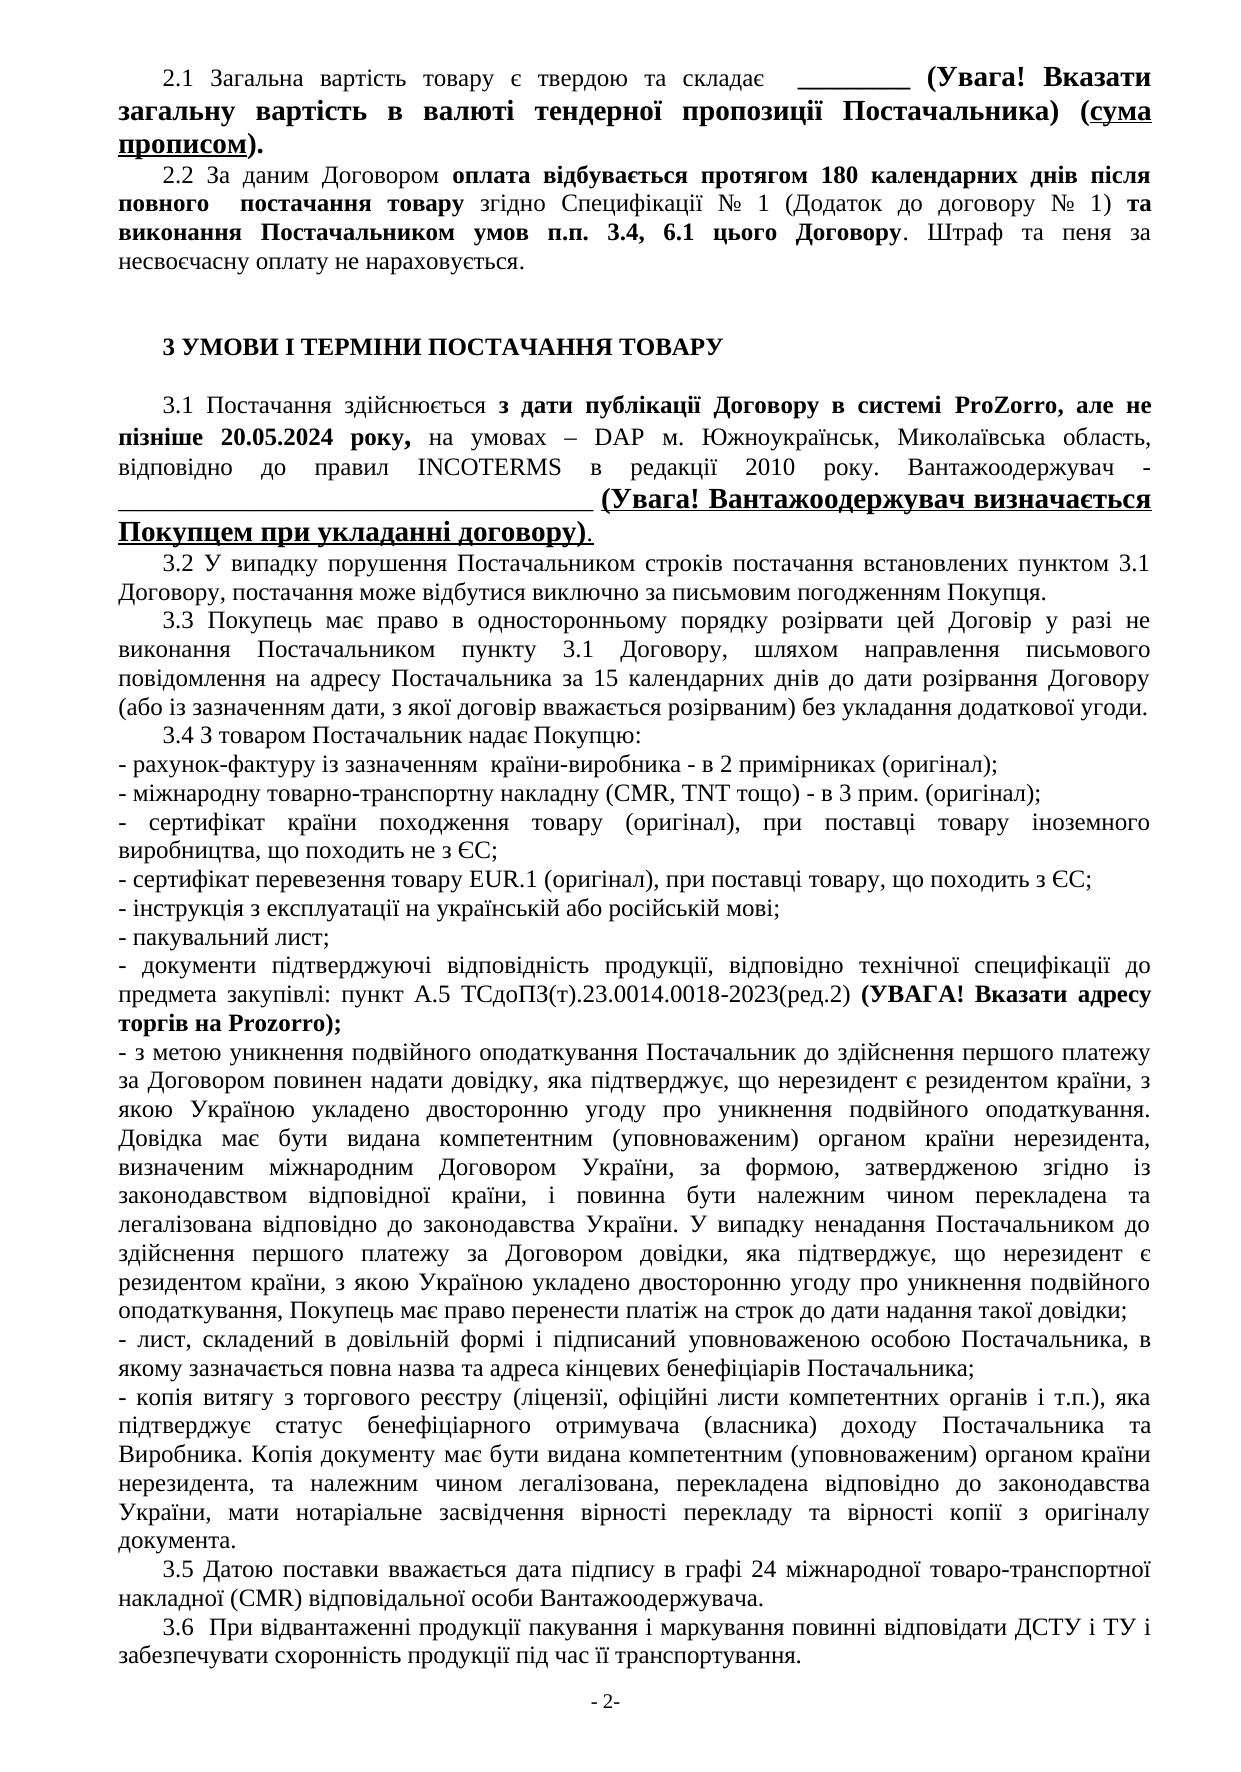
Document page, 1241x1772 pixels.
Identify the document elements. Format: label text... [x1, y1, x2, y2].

text 3.6 При відвантаженні продукції пакування і маркування повинні відповідати ДСТУ і ТУ і забезпечувати схоронність продукції під час її транспортування. [118, 1612, 1152, 1669]
text 3.1 Постачання здійснюється з дати публікації Договору в системі ProZorro, але не пізніше 20.05.2024 року, на умовах – DAP м. Южноукраїнськ, Миколаївська область, відповідно до правил INCOTERMS в редакції 2010 року. Вантажоодержувач - ______________________________________ (Увага! Вантажоодержувач визначається Покупцем при укладанні договору). [118, 390, 1152, 548]
text - міжнародну товарно-транспортну накладну (СМR, TNT тощо) - в 3 прим. (оригінал); [118, 778, 1152, 807]
text - документи підтверджуючі відповідність продукції, відповідно технічної специфікації до предмета закупівлі: пункт А.5 ТСдоПЗ(т).23.0014.0018-2023(ред.2) (УВАГА! Вказати адресу торгів на Prozorro); [118, 950, 1152, 1037]
text - пакувальний лист; [118, 922, 1152, 950]
text - копія витягу з торгового реєстру (ліцензії, офіційні листи компетентних органів і т.п.), яка підтверджує статус бенефіціарного отримувача (власника) доходу Постачальника та Виробника. Копія документу має бути видана компетентним (уповноваженим) органом країни нерезидента, та належним чином легалізована, перекладена відповідно до законодавства України, мати нотаріальне засвідчення вірності перекладу та вірності копії з оригіналу документа. [118, 1382, 1152, 1554]
text 2.2 За даним Договором оплата відбувається протягом 180 календарних днів після повного постачання товару згідно Специфікації № 1 (Додаток до договору № 1) та виконання Постачальником умов п.п. 3.4, 6.1 цього Договору. Штраф та пеня за несвоєчасну оплату не нараховується. [118, 160, 1152, 275]
text - з метою уникнення подвійного оподаткування Постачальник до здійснення першого платежу за Договором повинен надати довідку, яка підтверджує, що нерезидент є резидентом країни, з якою Україною укладено двосторонню угоду про уникнення подвійного оподаткування. Довідка має бути видана компетентним (уповноваженим) органом країни нерезидента, визначеним міжнародним Договором України, за формою, затвердженою згідно із законодавством відповідної країни, і повинна бути належним чином перекладена та легалізована відповідно до законодавства України. У випадку ненадання Постачальником до здійснення першого платежу за Договором довідки, яка підтверджує, що нерезидент є резидентом країни, з якою Україною укладено двосторонню угоду про уникнення подвійного оподаткування, Покупець має право перенести платіж на строк до дати надання такої довідки; [118, 1037, 1152, 1324]
text 3.5 Датою поставки вважається дата підпису в графі 24 міжнародної товаро-транспортної накладної (CMR) відповідальної особи Вантажоодержувача. [118, 1554, 1152, 1612]
text 3.2 У випадку порушення Постачальником строків постачання встановлених пунктом 3.1 Договору, постачання може відбутися виключно за письмовим погодженням Покупця. [118, 548, 1152, 605]
text - сертифікат перевезення товару EUR.1 (оригінал), при поставці товару, що походить з ЄС; [118, 864, 1152, 893]
text - інструкція з експлуатації на українській або російській мові; [118, 893, 1152, 922]
text 3 УМОВИ І ТЕРМІНИ ПОСТАЧАННЯ ТОВАРУ [118, 332, 1152, 361]
text - лист, складений в довільній формі і підписаний уповноваженою особою Постачальника, в якому зазначається повна назва та адреса кінцевих бенефіціарів Постачальника; [118, 1324, 1152, 1382]
text - сертифікат країни походження товару (оригінал), при поставці товару іноземного виробництва, що походить не з ЄС; [118, 807, 1152, 864]
text 3.3 Покупець має право в односторонньому порядку розірвати цей Договір у разі не виконання Постачальником пункту 3.1 Договору, шляхом направлення письмового повідомлення на адресу Постачальника за 15 календарних днів до дати розірвання Договору (або із зазначенням дати, з якої договір вважається розірваним) без укладання додаткової угоди. [118, 605, 1152, 720]
text 3.4 З товаром Постачальник надає Покупцю: [118, 720, 1152, 749]
text - рахунок-фактуру із зазначенням країни-виробника - в 2 примірниках (оригінал); [118, 749, 1152, 778]
text 2.1 Загальна вартість товару є твердою та складає _________ (Увага! Вказати загальну вартість в валюті тендерної пропозиції Постачальника) (сума прописом). [118, 59, 1152, 160]
